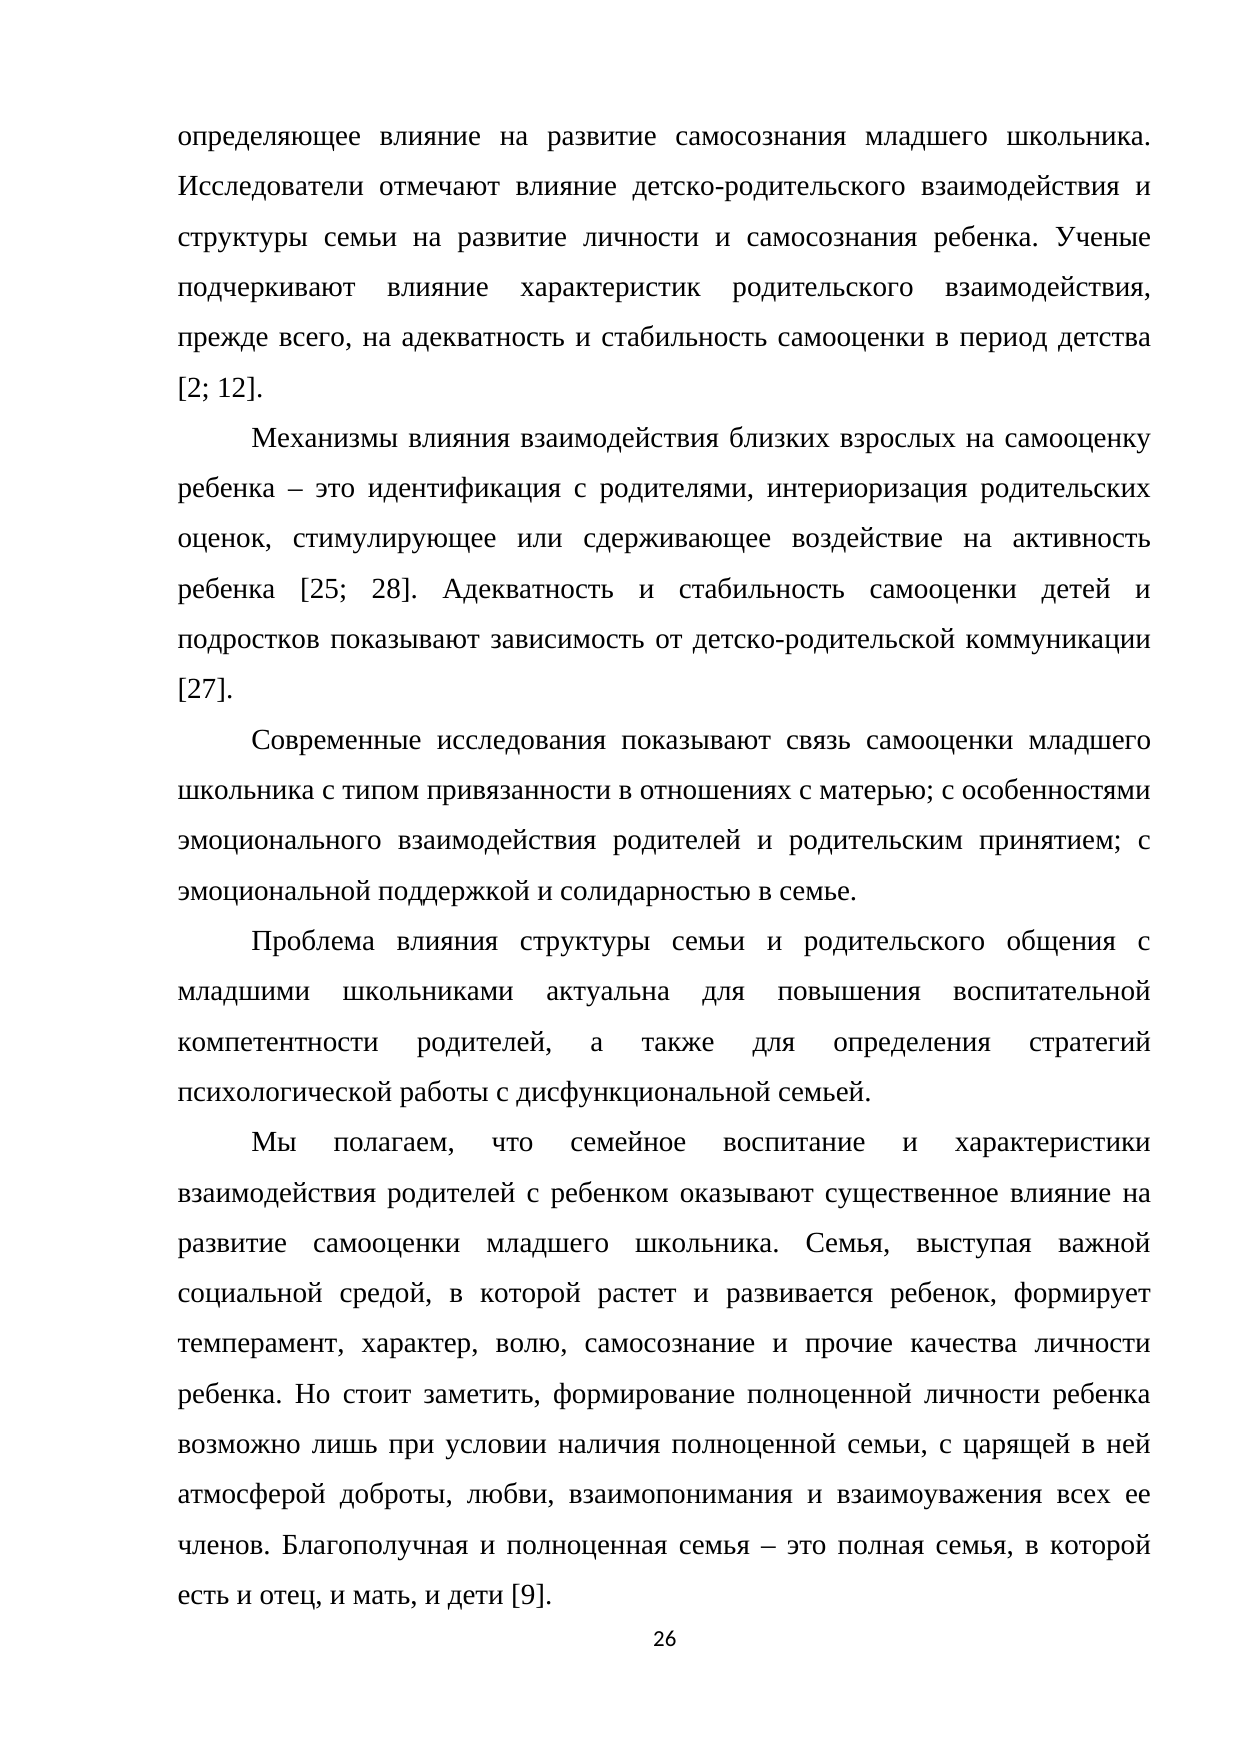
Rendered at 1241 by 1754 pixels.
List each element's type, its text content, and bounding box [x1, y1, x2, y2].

text Проблема влияния структуры семьи и родительского общения с младшими школьниками актуальна для повышения воспитательной компетентности родителей, а также для определения стратегий психологической работы с дисфункциональной семьей. [177, 923, 1152, 1108]
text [177, 118, 1152, 403]
text Современные исследования показывают связь самооценки младшего школьника с типом привязанности в отношениях с матерью; с особенностями эмоционального взаимодействия родителей и родительским принятием; с эмоциональной поддержкой и солидарностью в семье. [177, 722, 1152, 906]
text Мы полагаем, что семейное воспитание и характеристики взаимодействия родителей с ребенком оказывают существенное влияние на развитие самооценки младшего школьника. Семья, выступая важной социальной средой, в которой растет и развивается ребенок, формирует темперамент, характер, волю, самосознание и прочие качества личности ребенка. Но стоит заметить, формирование полноценной личности ребенка возможно лишь при условии наличия полноценной семьи, с царящей в ней атмосферой доброты, любви, взаимопонимания и взаимоуважения всех ее членов. Благополучная и полноценная семья – это полная семья, в которой есть и отец, и мать, и дети [9]. [177, 1124, 1152, 1611]
text Механизмы влияния взаимодействия близких взрослых на самооценку ребенка – это идентификация с родителями, интериоризация родительских оценок, стимулирующее или сдерживающее воздействие на активность ребенка [25; 28]. Адекватность и стабильность самооценки детей и подростков показывают зависимость от детско-родительской коммуникации [27]. [177, 420, 1152, 705]
